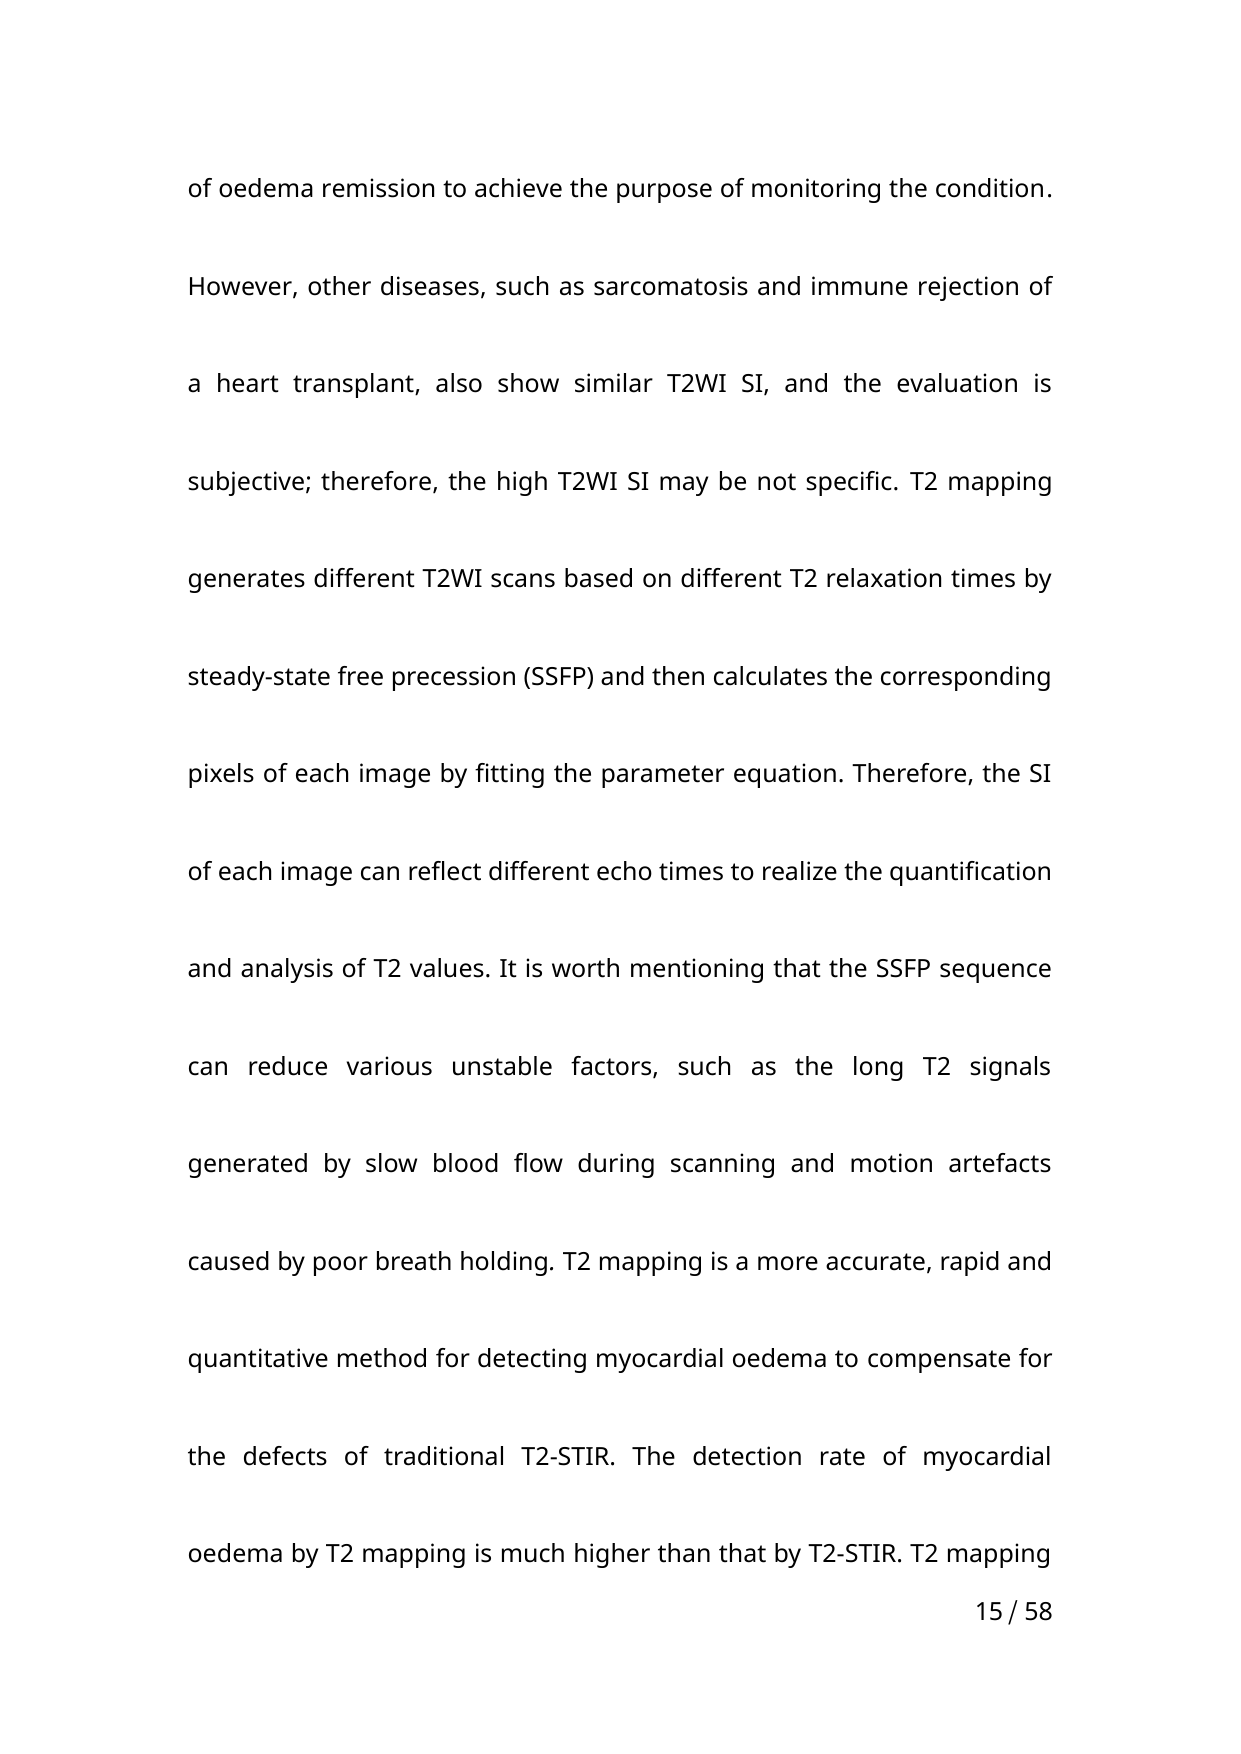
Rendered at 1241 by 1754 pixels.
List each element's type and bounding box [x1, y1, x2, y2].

text [187, 156, 1053, 1586]
